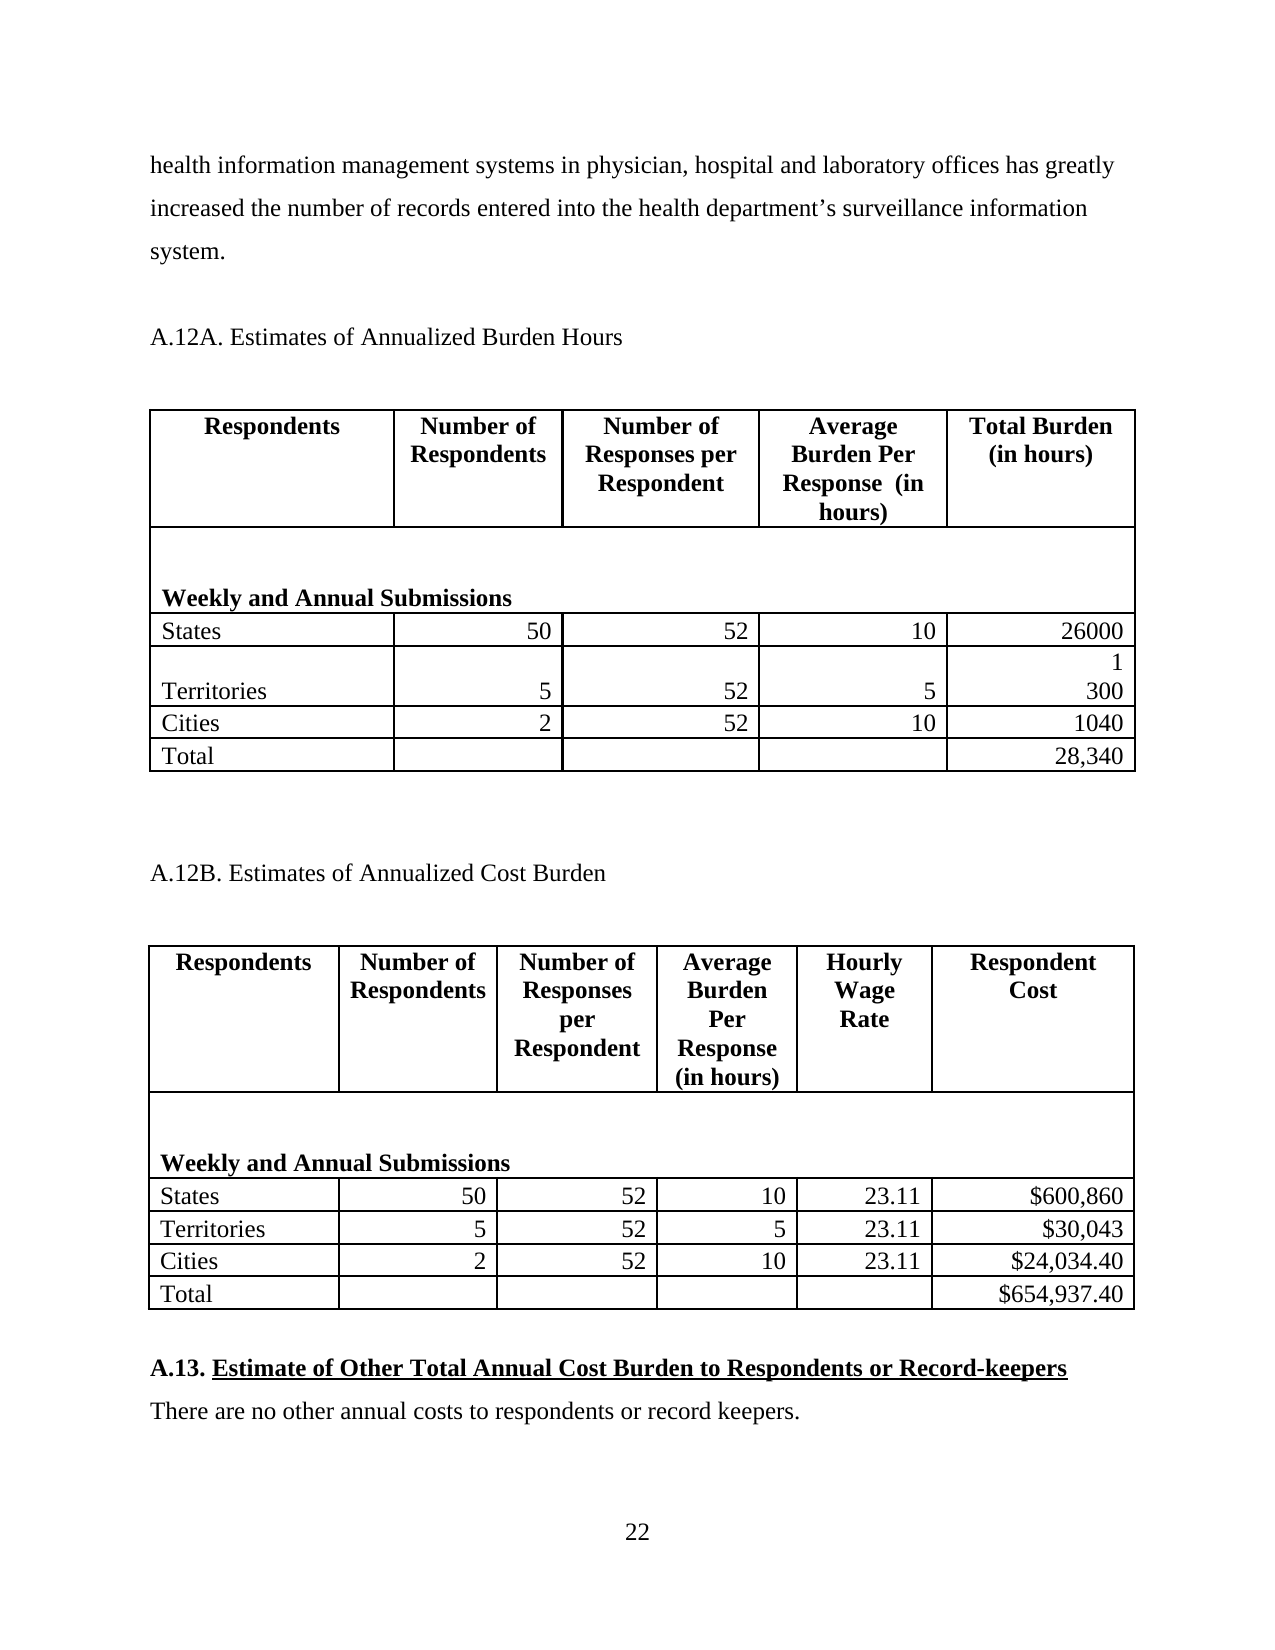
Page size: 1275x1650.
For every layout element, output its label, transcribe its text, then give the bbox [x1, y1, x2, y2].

table_cell $654,937.40 [933, 1277, 1133, 1308]
table_header Hourly Wage Rate [798, 947, 931, 1091]
table_cell 52 [564, 614, 758, 645]
table_cell 23.11 [798, 1179, 931, 1209]
table_cell 23.11 [798, 1212, 931, 1242]
table_cell Cities [150, 1245, 338, 1275]
table_cell 2 [340, 1245, 496, 1275]
table_cell [395, 739, 561, 770]
table_cell 52 [498, 1179, 656, 1209]
table_cell 1300 [948, 647, 1134, 704]
table_cell Cities [151, 707, 393, 737]
text A.13. Estimate of Other Total Annual Cost Burden to Respondents or Record-keepers [150, 1353, 1125, 1382]
table_header Number of Respondents [340, 947, 496, 1091]
table_cell [658, 1277, 796, 1308]
table_header Number of Responses per Respondent [498, 947, 656, 1091]
table_cell 52 [498, 1245, 656, 1275]
table_cell 2 [395, 707, 561, 737]
table_header Number of Respondents [395, 411, 561, 526]
table_cell Weekly and Annual Submissions [151, 528, 1134, 612]
table_cell [498, 1277, 656, 1308]
table_header Respondent Cost [933, 947, 1133, 1091]
table_cell 52 [564, 707, 758, 737]
table_cell 5 [658, 1212, 796, 1242]
table_cell $24,034.40 [933, 1245, 1133, 1275]
table_cell $30,043 [933, 1212, 1133, 1242]
table_cell 10 [658, 1179, 796, 1209]
table_cell [340, 1277, 496, 1308]
table_cell [798, 1277, 931, 1308]
table_cell 26000 [948, 614, 1134, 645]
table_cell Total [150, 1277, 338, 1308]
table_header Respondents [150, 947, 338, 1091]
table_header Number of Responses per Respondent [564, 411, 758, 526]
table_cell Territories [151, 647, 393, 704]
table_header Total Burden (in hours) [948, 411, 1134, 526]
table_cell 10 [658, 1245, 796, 1275]
table_cell Territories [150, 1212, 338, 1242]
table_cell States [150, 1179, 338, 1209]
table_cell [564, 739, 758, 770]
table_cell 10 [760, 707, 946, 737]
text A.12B. Estimates of Annualized Cost Burden [150, 858, 1125, 887]
table_cell States [151, 614, 393, 645]
table_cell Weekly and Annual Submissions [150, 1093, 1133, 1177]
table_cell Total [151, 739, 393, 770]
table_cell 52 [498, 1212, 656, 1242]
table_header Average Burden Per Response (in hours) [760, 411, 946, 526]
table_cell 5 [340, 1212, 496, 1242]
table_cell 28,340 [948, 739, 1134, 770]
table_cell [760, 739, 946, 770]
text A.12A. Estimates of Annualized Burden Hours [150, 322, 1125, 351]
table_cell 23.11 [798, 1245, 931, 1275]
table_cell 5 [760, 647, 946, 704]
table_cell 50 [395, 614, 561, 645]
table_cell 10 [760, 614, 946, 645]
table_cell 52 [564, 647, 758, 704]
table_header Respondents [151, 411, 393, 526]
table_header Average Burden Per Response (in hours) [658, 947, 796, 1091]
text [150, 150, 1125, 265]
text There are no other annual costs to respondents or record keepers. [150, 1396, 1125, 1425]
table_cell 5 [395, 647, 561, 704]
table_cell 50 [340, 1179, 496, 1209]
table_cell 1040 [948, 707, 1134, 737]
table_cell $600,860 [933, 1179, 1133, 1209]
